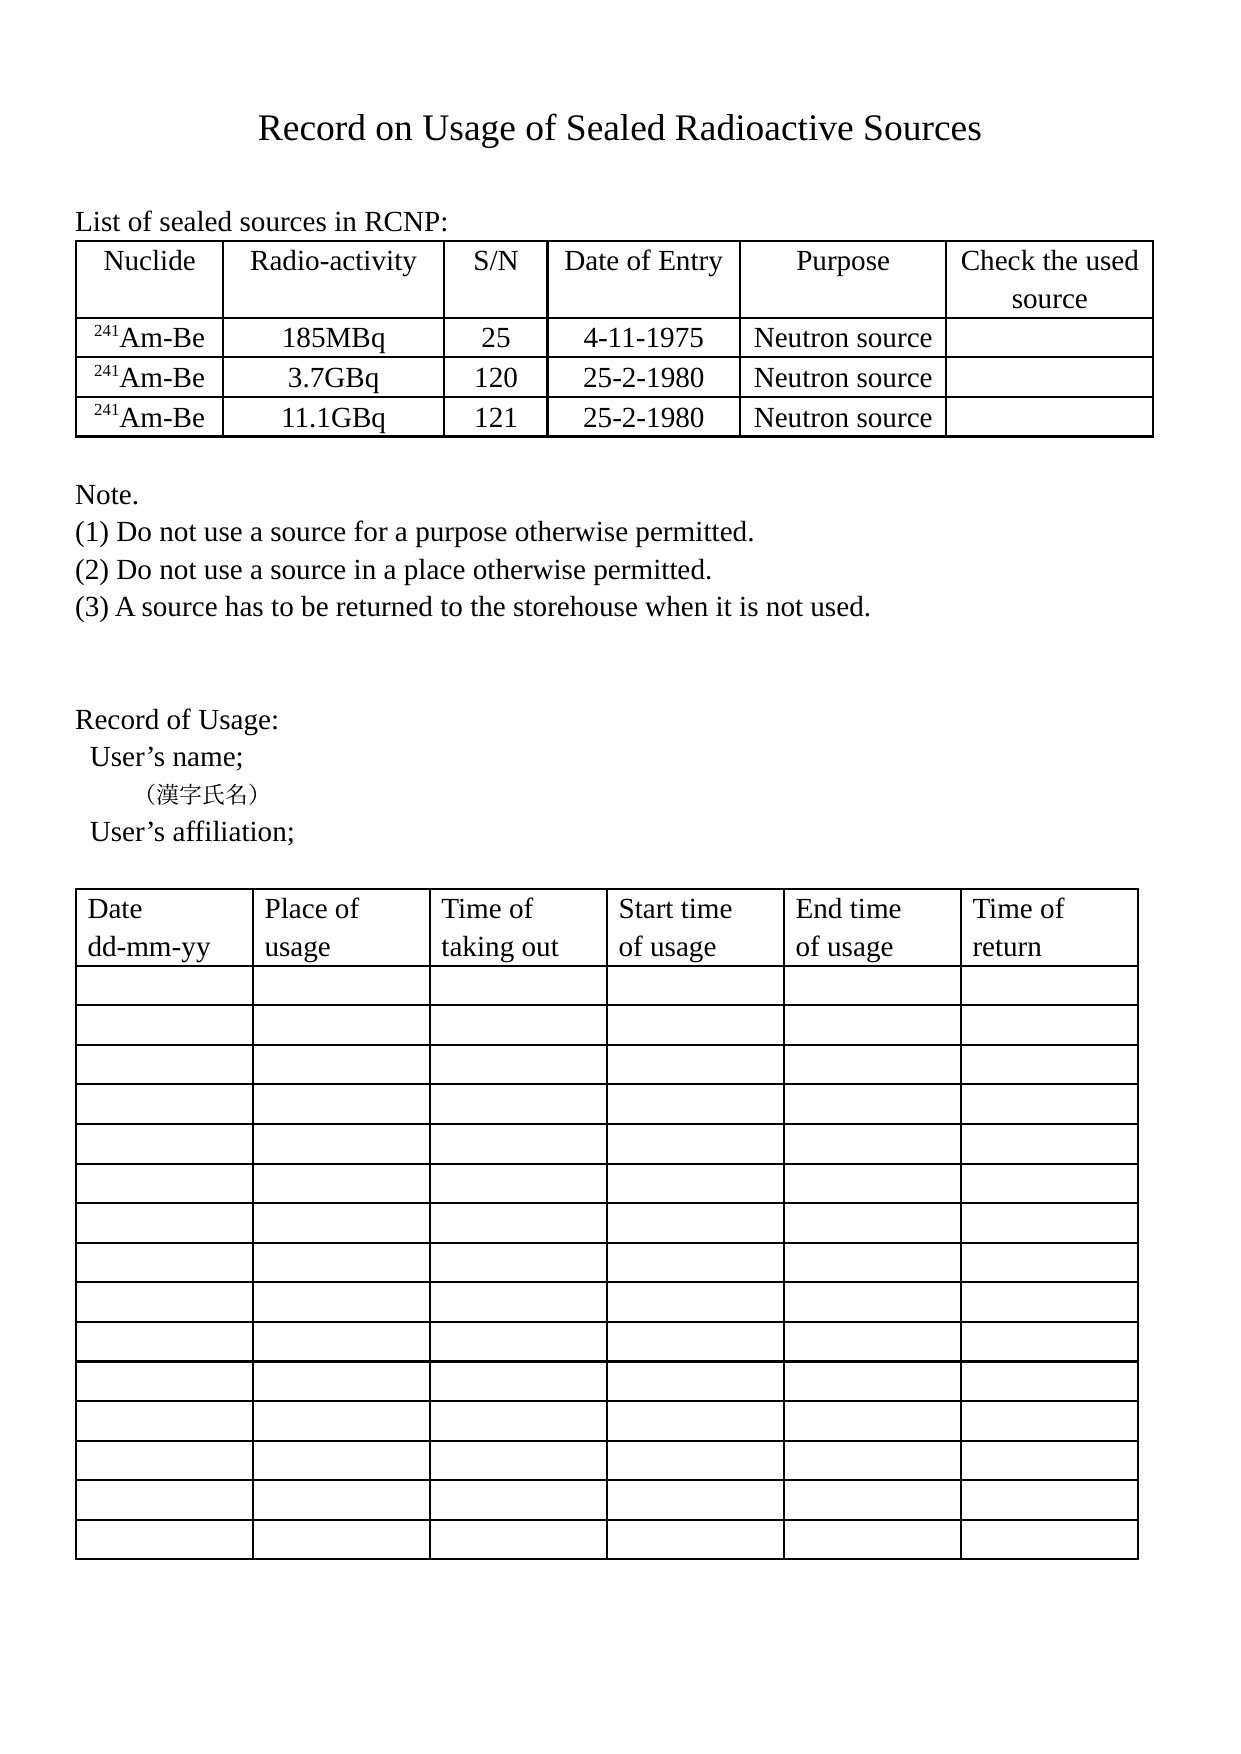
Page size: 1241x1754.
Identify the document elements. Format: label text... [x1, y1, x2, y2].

table_cell 11.1GBq [224, 398, 443, 435]
table_cell [947, 358, 1152, 396]
table_cell [77, 1283, 252, 1321]
table_cell [77, 1046, 252, 1083]
table_cell [785, 1481, 960, 1519]
table_cell [962, 1521, 1137, 1558]
table_cell [608, 1244, 783, 1281]
table_cell [947, 398, 1152, 435]
table_cell [431, 1521, 606, 1558]
text （漢字氏名） [75, 775, 1165, 812]
text Record on Usage of Sealed Radioactive Sources [75, 89, 1165, 164]
table_cell Neutron source [741, 319, 945, 356]
text (2) Do not use a source in a place otherwise permitted. [75, 550, 1165, 587]
table_cell 241Am-Be [77, 319, 222, 356]
table_cell [254, 1323, 429, 1360]
table_header Radio-activity [224, 242, 443, 317]
table_cell [77, 1402, 252, 1439]
table_cell [962, 1006, 1137, 1044]
text List of sealed sources in RCNP: [75, 202, 1165, 239]
table_cell [785, 1204, 960, 1242]
table_cell [431, 1323, 606, 1360]
table_cell [254, 1165, 429, 1202]
table_cell [785, 1402, 960, 1439]
table_cell [785, 1006, 960, 1044]
table_cell [608, 1006, 783, 1044]
table_cell [431, 967, 606, 1004]
table_cell [254, 1204, 429, 1242]
table_cell [785, 1046, 960, 1083]
table_cell 25-2-1980 [549, 358, 739, 396]
table_cell 3.7GBq [224, 358, 443, 396]
table_cell [962, 1442, 1137, 1479]
table_cell [608, 1283, 783, 1321]
table_cell [77, 1363, 252, 1400]
table_cell [962, 1402, 1137, 1439]
table_cell [254, 1085, 429, 1123]
table_header Nuclide [77, 242, 222, 317]
table_cell [962, 1204, 1137, 1242]
table_cell [962, 1165, 1137, 1202]
table_cell [962, 1046, 1137, 1083]
table_cell [77, 1323, 252, 1360]
table_cell [785, 1363, 960, 1400]
table_cell [785, 1125, 960, 1162]
text (3) A source has to be returned to the storehouse when it is not used. [75, 587, 1165, 625]
table_cell [77, 1085, 252, 1123]
table_cell [431, 1204, 606, 1242]
table_cell 241Am-Be [77, 358, 222, 396]
table_cell 25-2-1980 [549, 398, 739, 435]
table_cell [947, 319, 1152, 356]
table_cell [77, 1521, 252, 1558]
table_cell 241Am-Be [77, 398, 222, 435]
table_cell 185MBq [224, 319, 443, 356]
table_cell [77, 1442, 252, 1479]
table_cell 121 [445, 398, 546, 435]
table_header Date dd-mm-yy [77, 890, 252, 964]
table_cell [77, 1204, 252, 1242]
table_cell [431, 1125, 606, 1162]
table_cell [254, 1046, 429, 1083]
table_cell Neutron source [741, 358, 945, 396]
table_cell [785, 1244, 960, 1281]
table_cell [431, 1244, 606, 1281]
table_cell [254, 1006, 429, 1044]
table_cell [77, 1125, 252, 1162]
table_cell [962, 1283, 1137, 1321]
table_cell [962, 1323, 1137, 1360]
table_cell [431, 1046, 606, 1083]
table_cell [254, 1442, 429, 1479]
table_cell [254, 1402, 429, 1439]
table_cell [77, 1244, 252, 1281]
table_cell [785, 1165, 960, 1202]
text User’s affiliation; [75, 812, 1165, 850]
table_cell [962, 1244, 1137, 1281]
table_cell [785, 1085, 960, 1123]
text Record of Usage: [75, 700, 1165, 737]
table_cell [785, 1283, 960, 1321]
table_cell [785, 967, 960, 1004]
table_cell [608, 1402, 783, 1439]
table_cell [608, 1442, 783, 1479]
table_cell [254, 1244, 429, 1281]
table_cell [431, 1283, 606, 1321]
table_cell [962, 1363, 1137, 1400]
table_cell [608, 1085, 783, 1123]
table_cell [431, 1363, 606, 1400]
table_cell [431, 1402, 606, 1439]
table_header End time of usage [785, 890, 960, 964]
table_cell [608, 1481, 783, 1519]
table_cell [254, 1521, 429, 1558]
table_cell [77, 1165, 252, 1202]
table_header Purpose [741, 242, 945, 317]
table_cell [962, 1125, 1137, 1162]
table_cell [77, 1481, 252, 1519]
table_cell 120 [445, 358, 546, 396]
table_cell [962, 967, 1137, 1004]
table_cell [431, 1442, 606, 1479]
table_header Check the used source [947, 242, 1152, 317]
table_cell [608, 1363, 783, 1400]
table_cell [608, 1323, 783, 1360]
table_cell [785, 1323, 960, 1360]
table_cell [608, 1204, 783, 1242]
table_cell [254, 1283, 429, 1321]
text Note. [75, 475, 1165, 512]
text User’s name; [75, 737, 1165, 775]
table_header Date of Entry [549, 242, 739, 317]
table_cell [77, 967, 252, 1004]
table_cell [431, 1481, 606, 1519]
table_cell [431, 1085, 606, 1123]
table_cell [254, 1481, 429, 1519]
table_cell [431, 1006, 606, 1044]
table_cell [77, 1006, 252, 1044]
table_cell [962, 1481, 1137, 1519]
table_cell [608, 967, 783, 1004]
table_header Start time of usage [608, 890, 783, 964]
table_cell [608, 1165, 783, 1202]
table_cell [962, 1085, 1137, 1123]
table_cell [785, 1442, 960, 1479]
table_header Time of taking out [431, 890, 606, 964]
table_cell [608, 1521, 783, 1558]
table_header Place of usage [254, 890, 429, 964]
table_cell [608, 1125, 783, 1162]
table_cell 25 [445, 319, 546, 356]
text (1) Do not use a source for a purpose otherwise permitted. [75, 512, 1165, 550]
table_cell [254, 1363, 429, 1400]
table_header S/N [445, 242, 546, 317]
table_cell [254, 967, 429, 1004]
table_cell [608, 1046, 783, 1083]
table_cell [785, 1521, 960, 1558]
table_cell [254, 1125, 429, 1162]
table_header Time of return [962, 890, 1137, 964]
table_cell [431, 1165, 606, 1202]
table_cell Neutron source [741, 398, 945, 435]
table_cell 4-11-1975 [549, 319, 739, 356]
